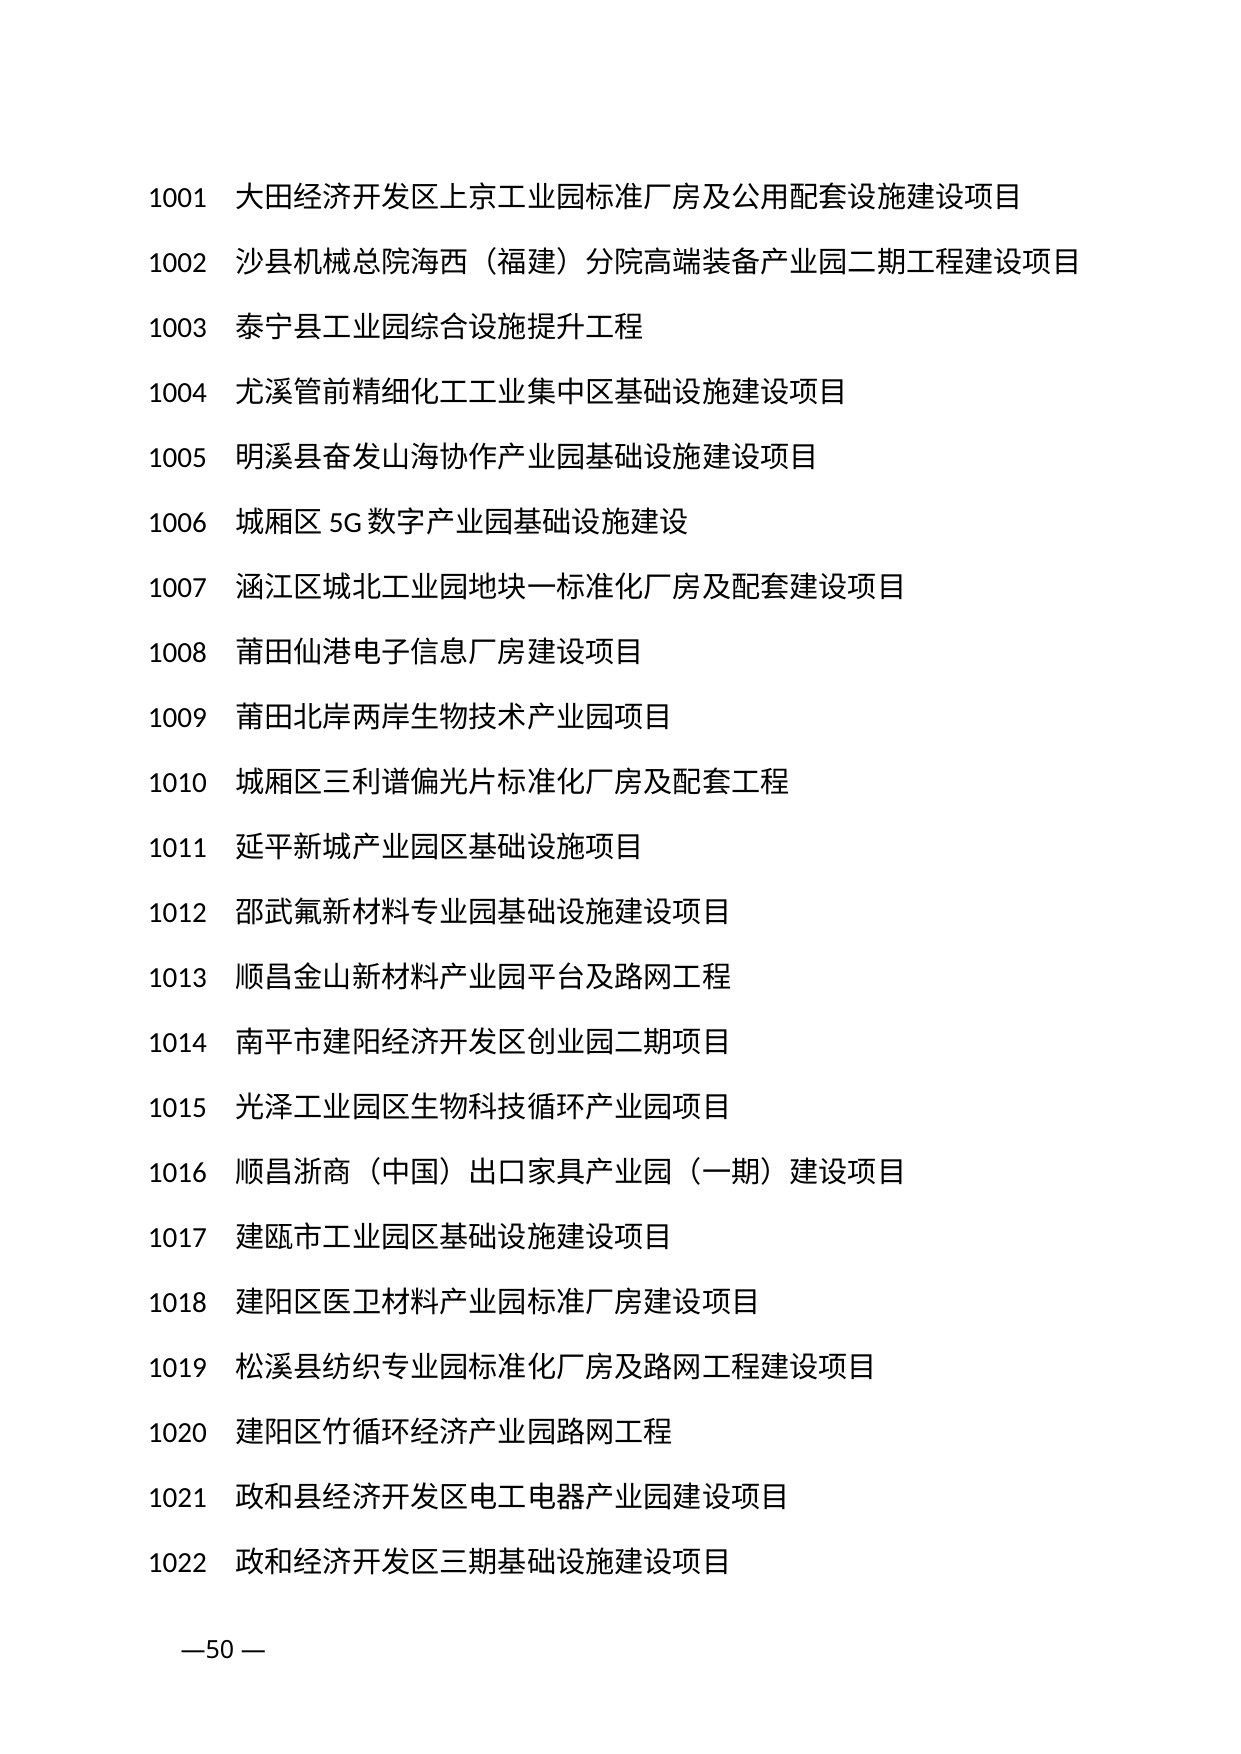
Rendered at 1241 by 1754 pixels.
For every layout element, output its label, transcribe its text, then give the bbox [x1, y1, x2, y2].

text 1020 建阳区竹循环经济产业园路网工程 [148, 1397, 1093, 1462]
text 1012 邵武氟新材料专业园基础设施建设项目 [148, 877, 1093, 942]
text 1011 延平新城产业园区基础设施项目 [148, 812, 1093, 877]
text 1006 城厢区5G数字产业园基础设施建设 [148, 487, 1093, 552]
text 1019 松溪县纺织专业园标准化厂房及路网工程建设项目 [148, 1332, 1093, 1397]
text 1003 泰宁县工业园综合设施提升工程 [148, 292, 1093, 357]
text 1021 政和县经济开发区电工电器产业园建设项目 [148, 1462, 1093, 1527]
text 1008 莆田仙港电子信息厂房建设项目 [148, 617, 1093, 682]
text 1007 涵江区城北工业园地块一标准化厂房及配套建设项目 [148, 552, 1093, 617]
text 1002 沙县机械总院海西（福建）分院高端装备产业园二期工程建设项目 [148, 227, 1093, 292]
text 1018 建阳区医卫材料产业园标准厂房建设项目 [148, 1267, 1093, 1332]
text 1014 南平市建阳经济开发区创业园二期项目 [148, 1007, 1093, 1072]
text 1005 明溪县奋发山海协作产业园基础设施建设项目 [148, 422, 1093, 487]
text 1001 大田经济开发区上京工业园标准厂房及公用配套设施建设项目 [148, 162, 1093, 227]
text 1022 政和经济开发区三期基础设施建设项目 [148, 1527, 1093, 1592]
text 1013 顺昌金山新材料产业园平台及路网工程 [148, 942, 1093, 1007]
text 1009 莆田北岸两岸生物技术产业园项目 [148, 682, 1093, 747]
text 1010 城厢区三利谱偏光片标准化厂房及配套工程 [148, 747, 1093, 812]
text 1017 建瓯市工业园区基础设施建设项目 [148, 1202, 1093, 1267]
text 1016 顺昌浙商（中国）出口家具产业园（一期）建设项目 [148, 1137, 1093, 1202]
text 1015 光泽工业园区生物科技循环产业园项目 [148, 1072, 1093, 1137]
text 1004 尤溪管前精细化工工业集中区基础设施建设项目 [148, 357, 1093, 422]
